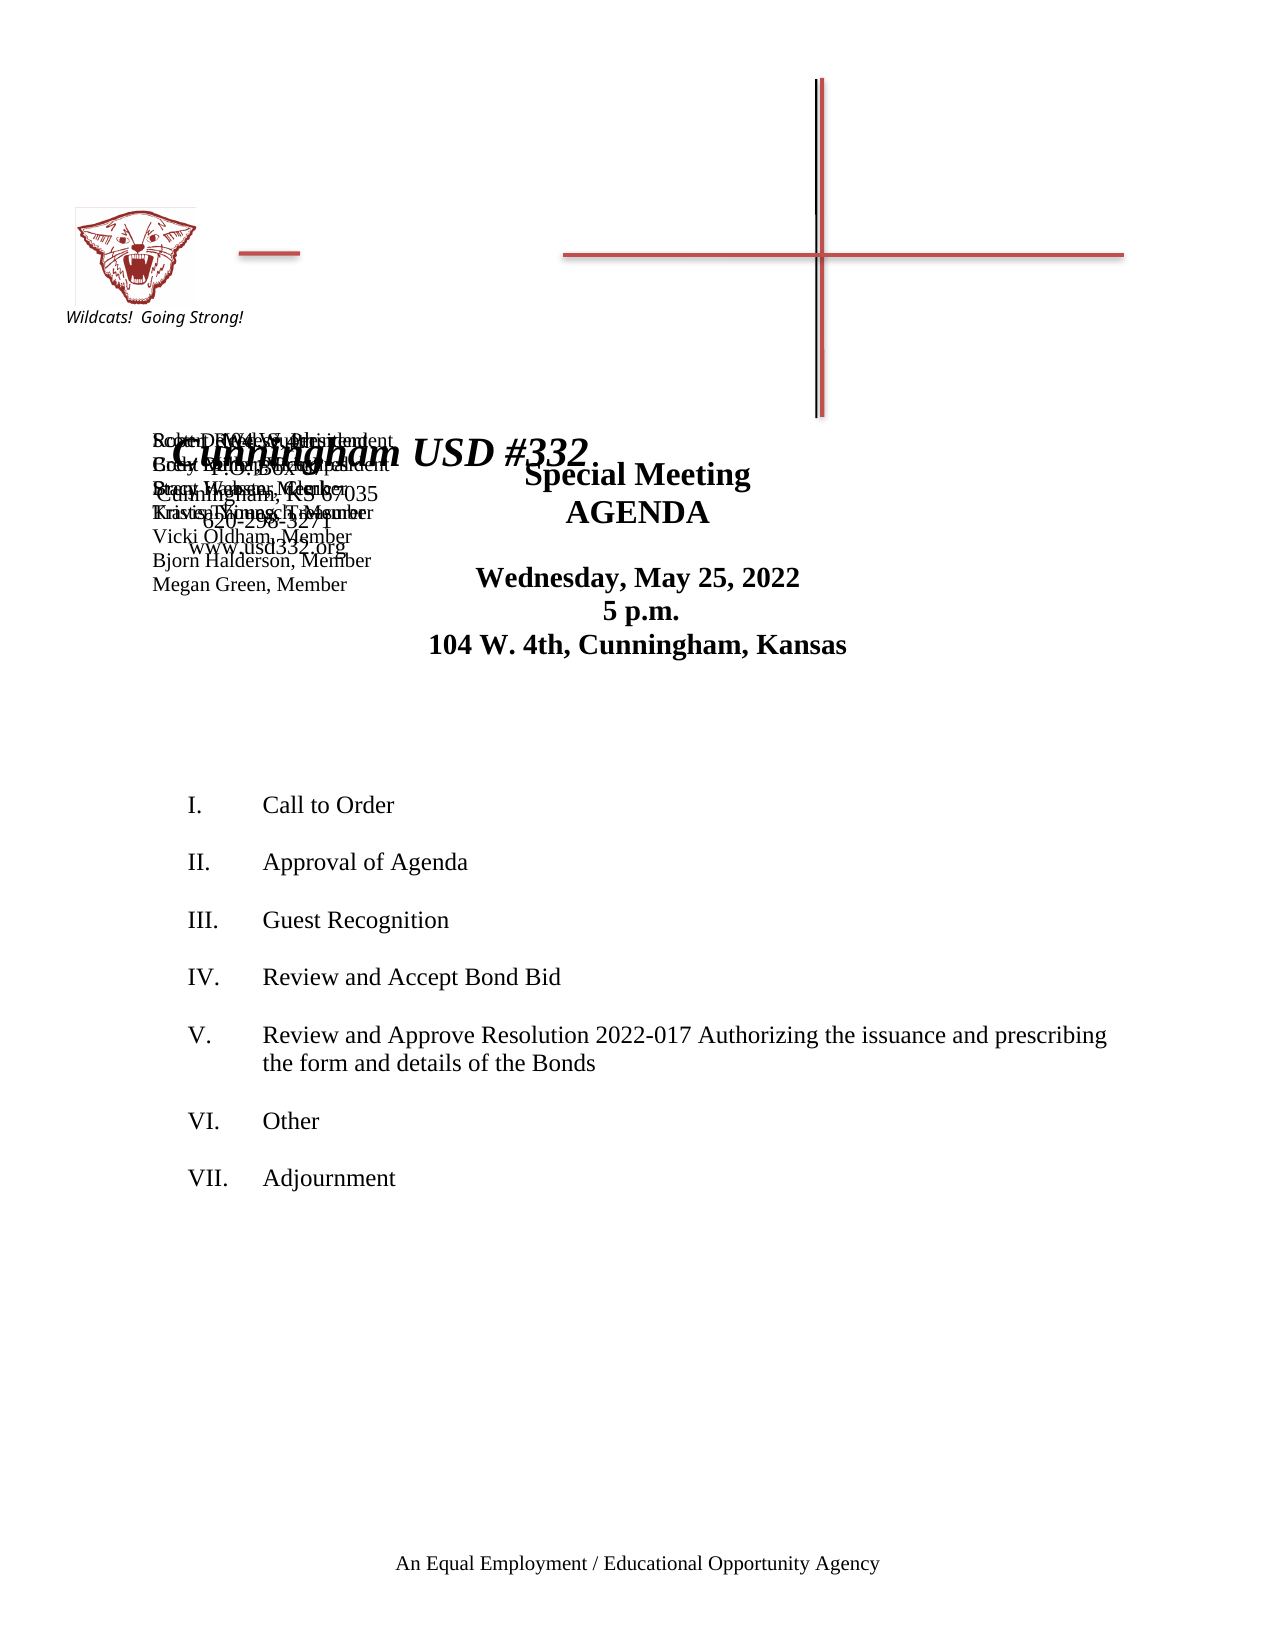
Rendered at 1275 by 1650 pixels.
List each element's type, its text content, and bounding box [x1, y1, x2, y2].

list Approval of Agenda [187, 847, 1125, 876]
text 104 W. 4th, Cunningham, Kansas [150, 627, 1125, 660]
list Guest Recognition [187, 905, 1125, 933]
text AGENDA [150, 493, 1125, 531]
list Call to Order [187, 790, 1125, 818]
list Other [187, 1106, 1125, 1135]
list Review and Accept Bond Bid [187, 962, 1125, 991]
list Review and Approve Resolution 2022-017 Authorizing the issuance and prescribing the form and details of the Bonds [187, 1020, 1125, 1077]
text 5 p.m. [150, 593, 1125, 627]
text Special Meeting [150, 454, 1125, 493]
text Wednesday, May 25, 2022 [150, 560, 1125, 593]
list Adjournment [187, 1163, 1125, 1192]
